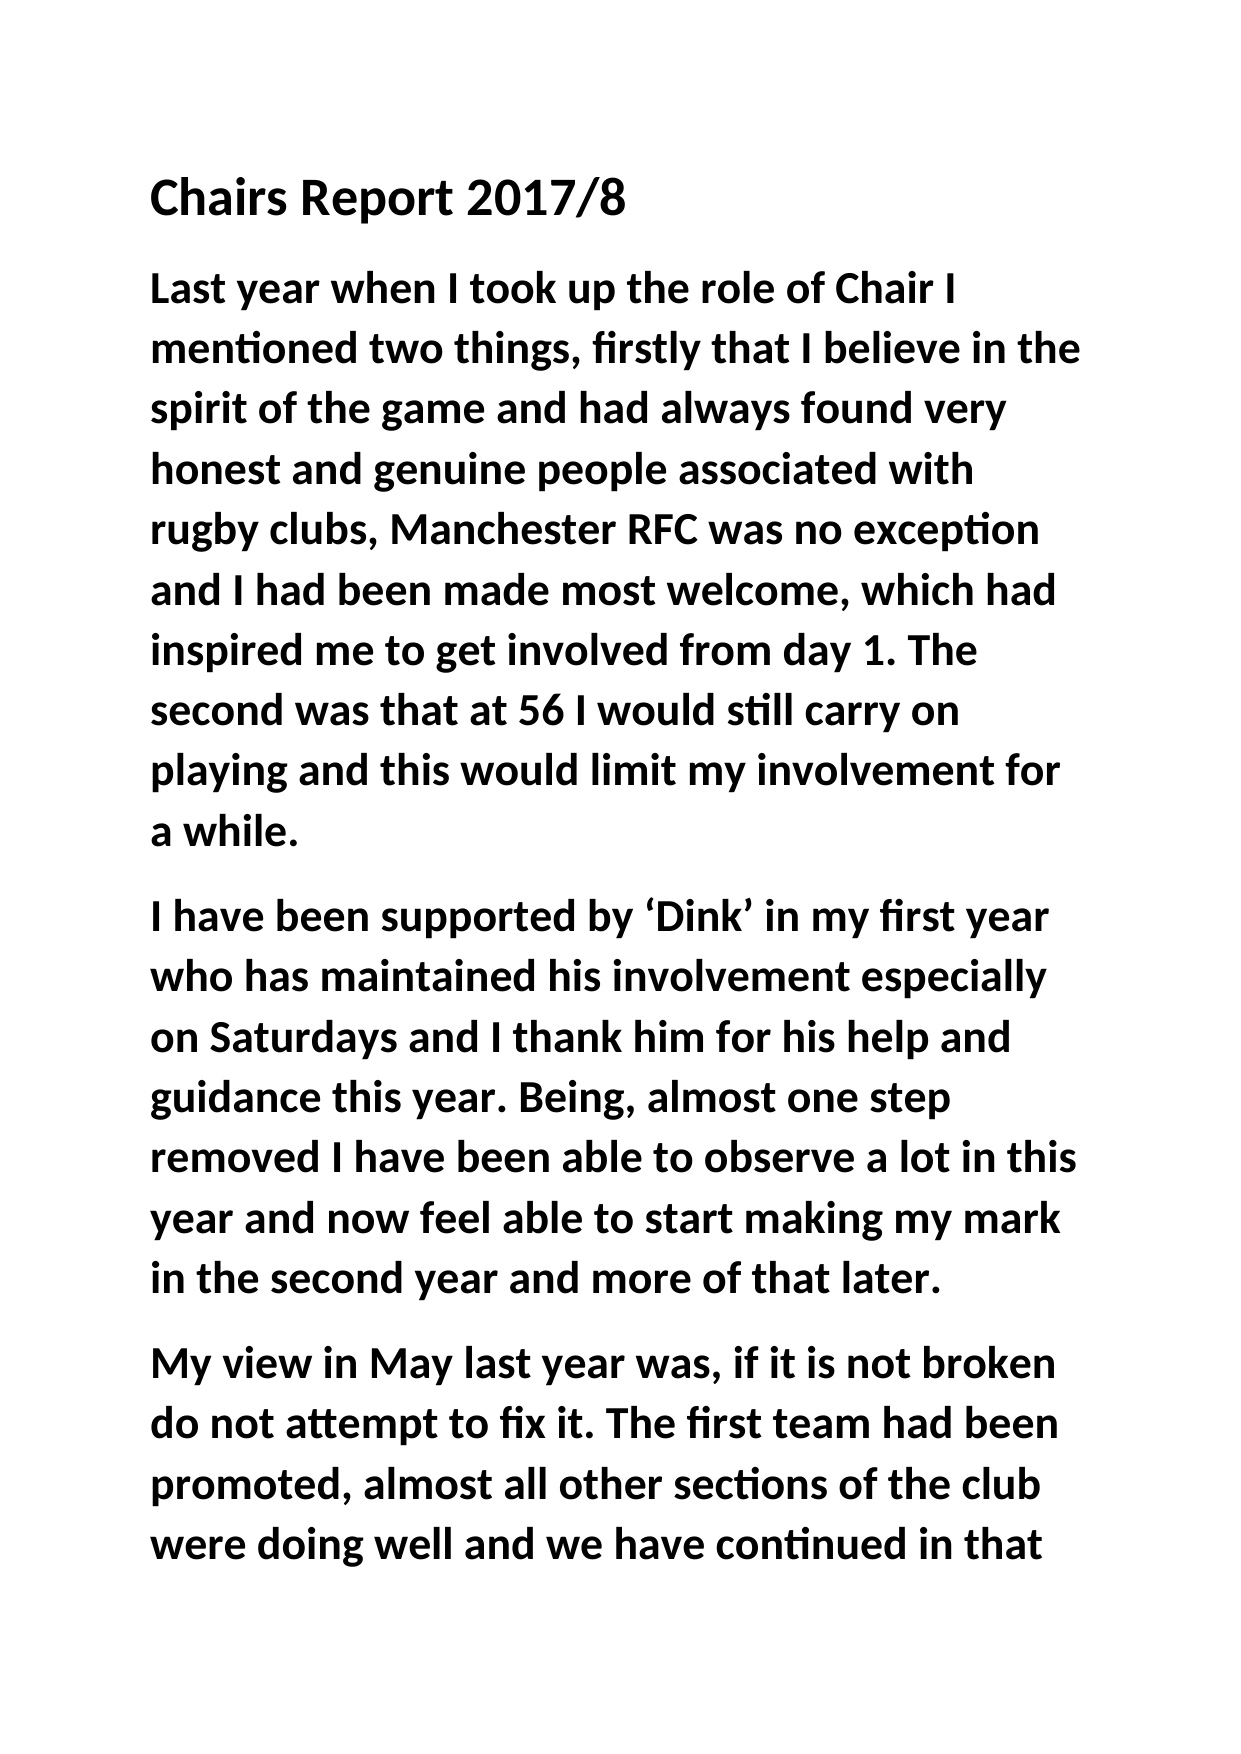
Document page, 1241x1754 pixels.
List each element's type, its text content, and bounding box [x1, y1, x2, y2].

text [150, 1334, 1090, 1571]
text I have been supported by ‘Dink’ in my first year who has maintained his involvement especially on Saturdays and I thank him for his help and guidance this year. Being, almost one step removed I have been able to observe a lot in this year and now feel able to start making my mark in the second year and more of that later. [150, 887, 1090, 1305]
text Chairs Report 2017/8 [150, 162, 1090, 229]
text Last year when I took up the role of Chair I mentioned two things, firstly that I believe in the spirit of the game and had always found very honest and genuine people associated with rugby clubs, Manchester RFC was no exception and I had been made most welcome, which had inspired me to get involved from day 1. The second was that at 56 I would still carry on playing and this would limit my involvement for a while. [150, 259, 1090, 858]
